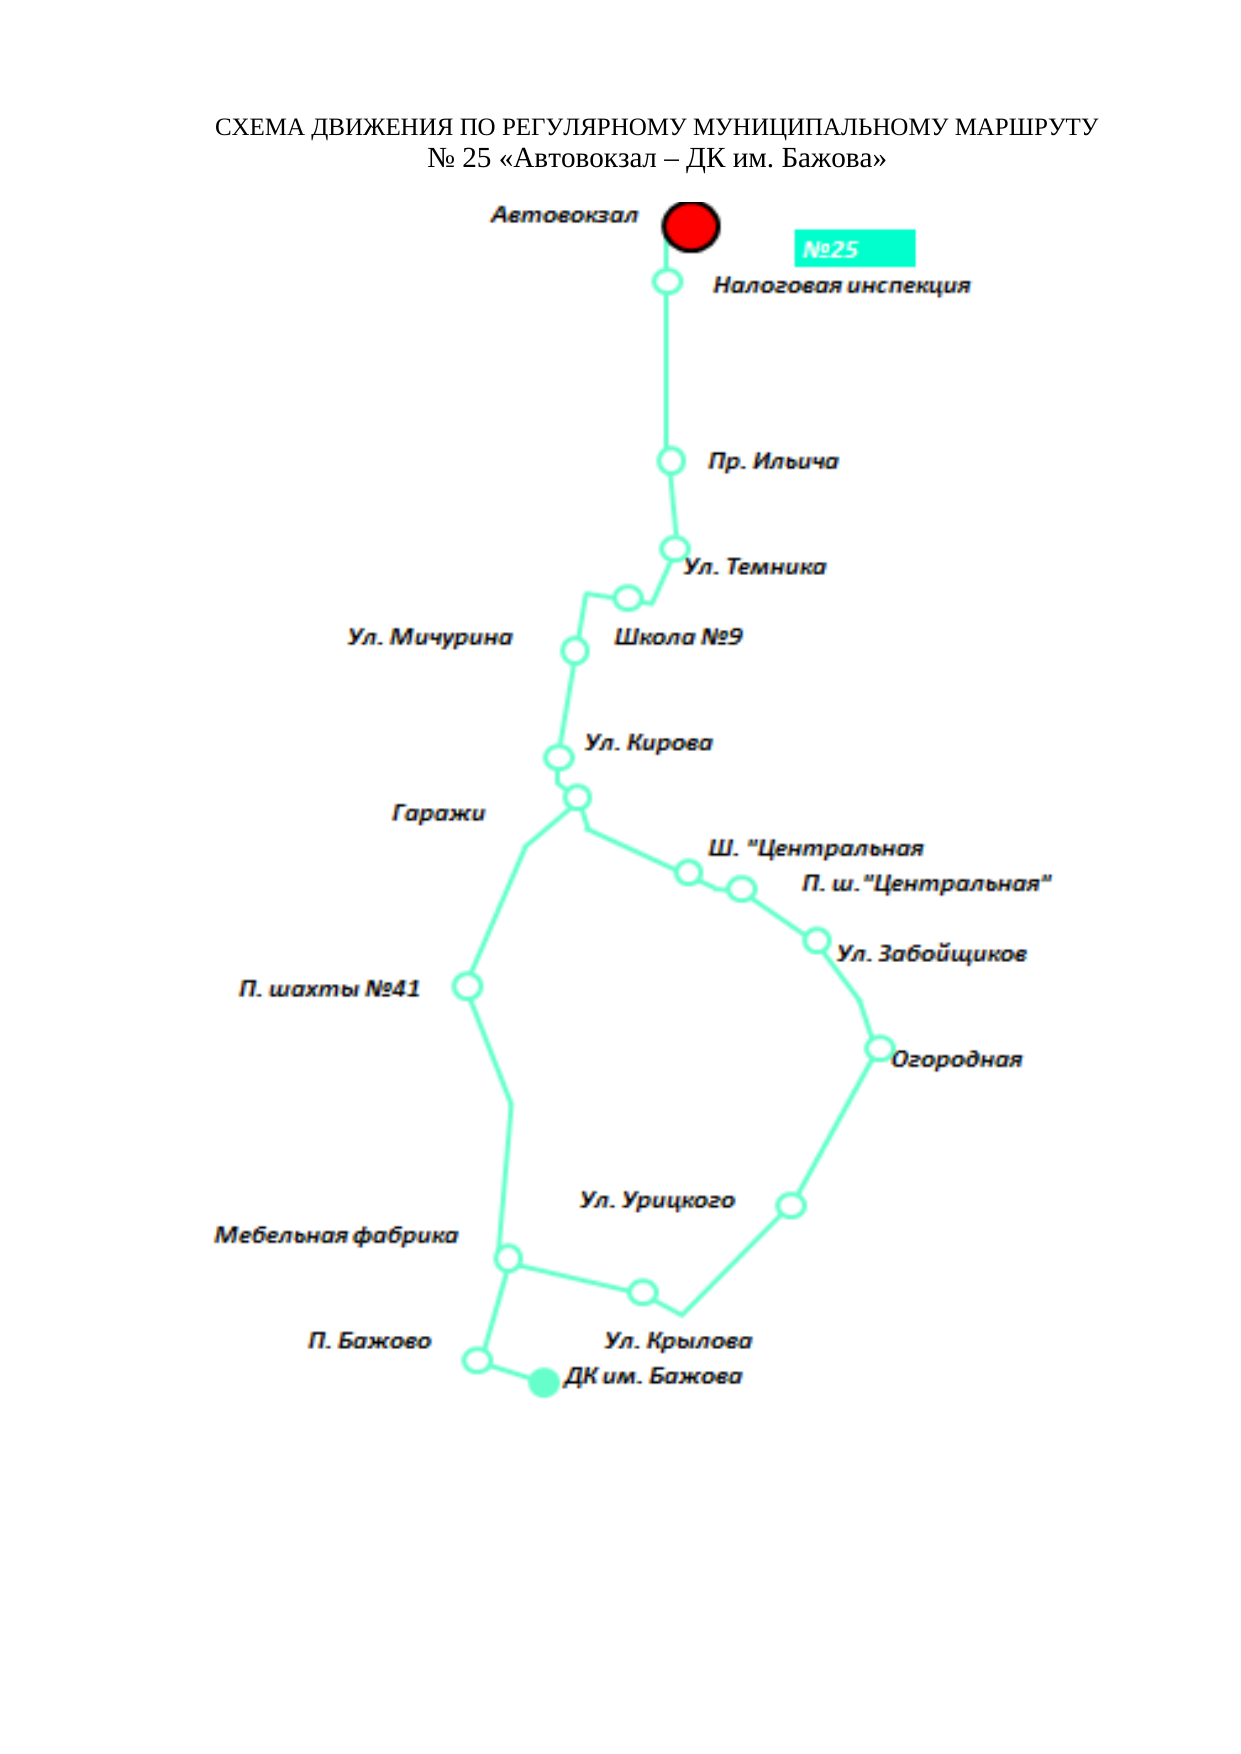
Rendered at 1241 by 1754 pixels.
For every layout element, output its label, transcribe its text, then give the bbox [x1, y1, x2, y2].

text № 25 «Автовокзал – ДК им. Бажова» [35, 141, 1205, 174]
picture [168, 202, 1072, 1403]
text СХЕМА ДВИЖЕНИЯ ПО РЕГУЛЯРНОМУ МУНИЦИПАЛЬНОМУ МАРШРУТУ [35, 112, 1205, 141]
